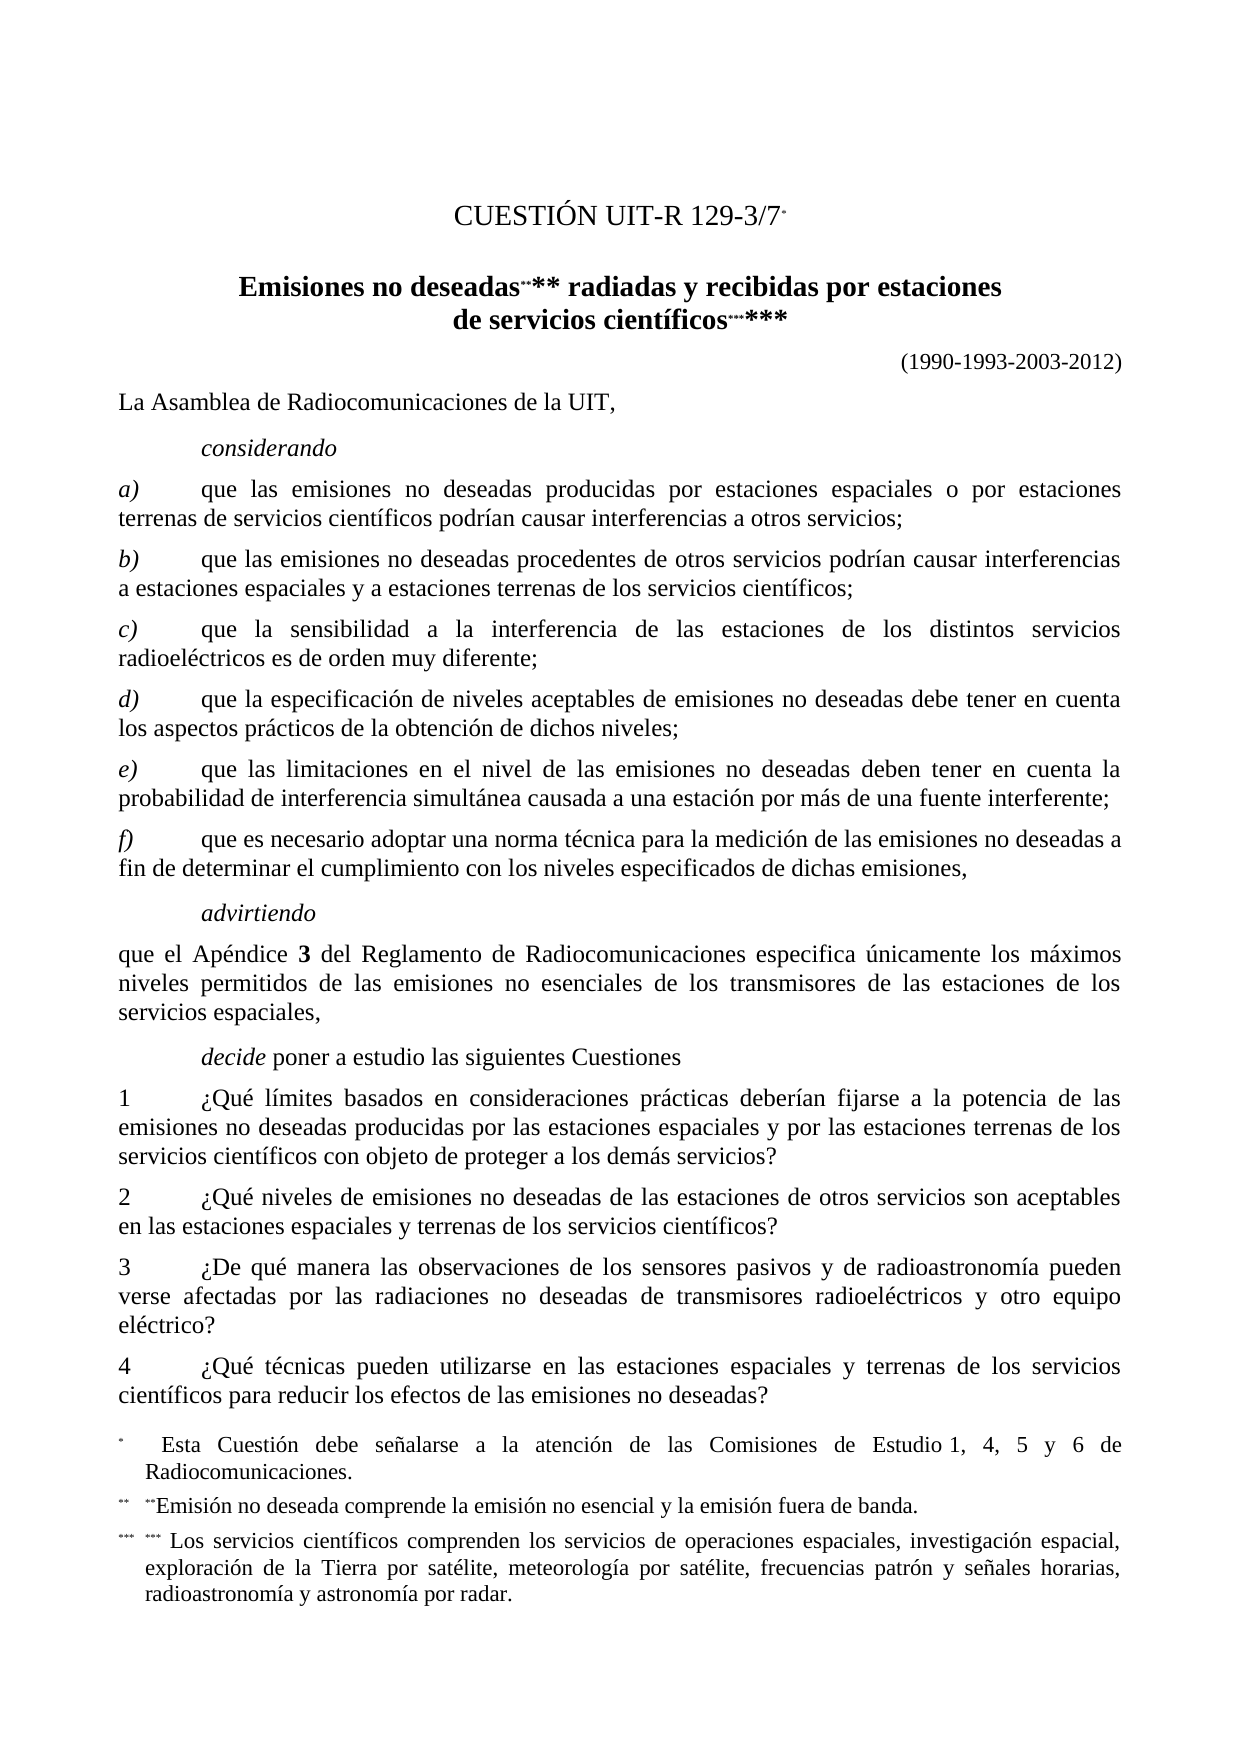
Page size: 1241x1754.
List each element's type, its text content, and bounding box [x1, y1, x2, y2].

text e) que las limitaciones en el nivel de las emisiones no deseadas deben tener en cuenta la probabilidad de interferencia simultánea causada a una estación por más de una fuente interferente; [118, 754, 1122, 811]
text cuestión uit-r 129-3/7* [118, 198, 1122, 231]
text 3 ¿De qué manera las observaciones de los sensores pasivos y de radioastronomía pueden verse afectadas por las radiaciones no deseadas de transmisores radioeléctricos y otro equipo eléctrico? [118, 1252, 1122, 1338]
text c) que la sensibilidad a la interferencia de las estaciones de los distintos servicios radioeléctricos es de orden muy diferente; [118, 614, 1122, 671]
text f) que es necesario adoptar una norma técnica para la medición de las emisiones no deseadas a fin de determinar el cumplimiento con los niveles especificados de dichas emisiones, [118, 824, 1122, 881]
text 4 ¿Qué técnicas pueden utilizarse en las estaciones espaciales y terrenas de los servicios científicos para reducir los efectos de las emisiones no deseadas? [118, 1351, 1122, 1408]
title Emisiones no deseadas** radiadas y recibidas por estaciones de servicios científicos*** [118, 269, 1122, 336]
text (1990-1993-2003-2012) [118, 348, 1122, 375]
text considerando [201, 433, 1122, 461]
text advirtiendo [201, 898, 1122, 927]
text a) que las emisiones no deseadas producidas por estaciones espaciales o por estaciones terrenas de servicios científicos podrían causar interferencias a otros servicios; [118, 474, 1122, 531]
text que el Apéndice 3 del Reglamento de Radiocomunicaciones especifica únicamente los máximos niveles permitidos de las emisiones no esenciales de los transmisores de las estaciones de los servicios espaciales, [118, 939, 1122, 1026]
text 1 ¿Qué límites basados en consideraciones prácticas deberían fijarse a la potencia de las emisiones no deseadas producidas por las estaciones espaciales y por las estaciones terrenas de los servicios científicos con objeto de proteger a los demás servicios? [118, 1083, 1122, 1170]
text decide poner a estudio las siguientes Cuestiones [201, 1042, 1122, 1071]
text La Asamblea de Radiocomunicaciones de la UIT, [118, 387, 1122, 416]
text d) que la especificación de niveles aceptables de emisiones no deseadas debe tener en cuenta los aspectos prácticos de la obtención de dichos niveles; [118, 684, 1122, 741]
text b) que las emisiones no deseadas procedentes de otros servicios podrían causar interferencias a estaciones espaciales y a estaciones terrenas de los servicios científicos; [118, 544, 1122, 601]
text 2 ¿Qué niveles de emisiones no deseadas de las estaciones de otros servicios son aceptables en las estaciones espaciales y terrenas de los servicios científicos? [118, 1182, 1122, 1240]
